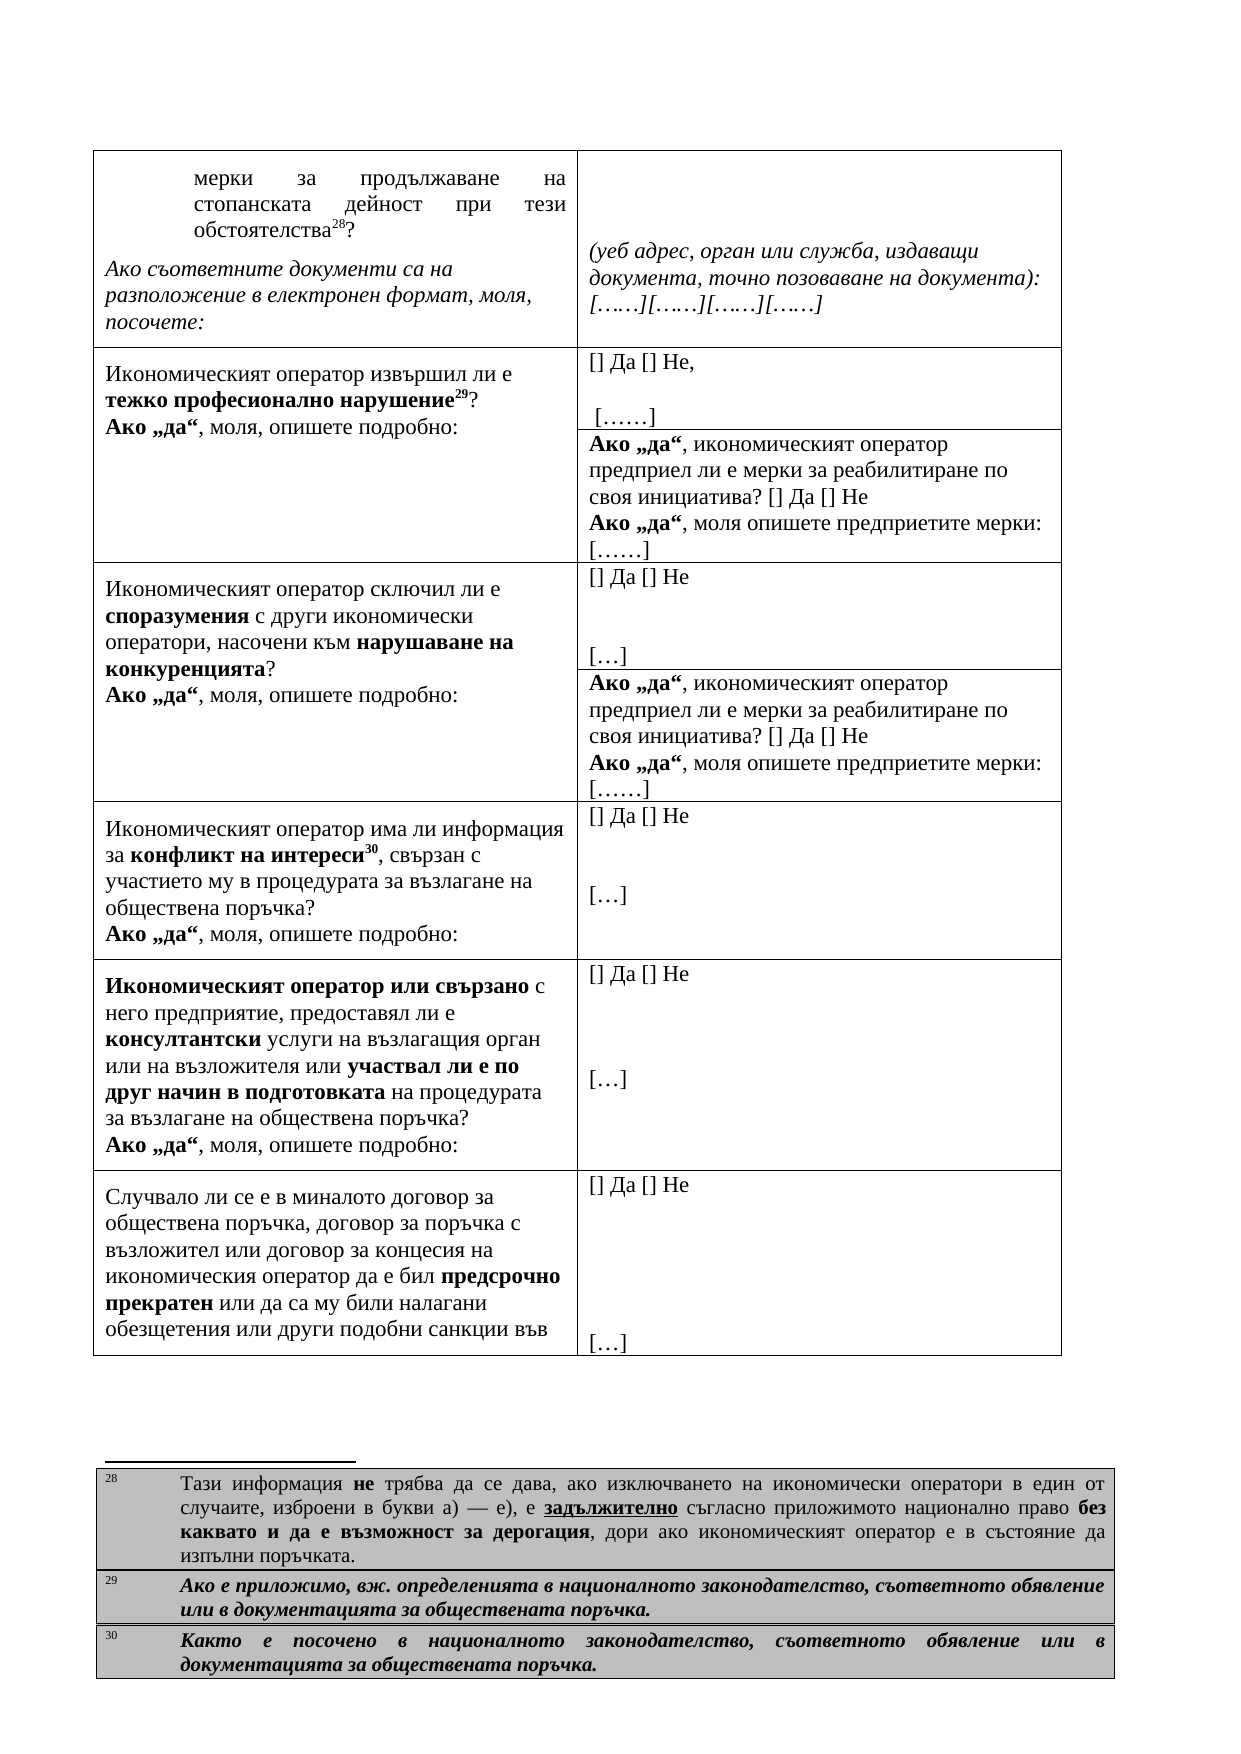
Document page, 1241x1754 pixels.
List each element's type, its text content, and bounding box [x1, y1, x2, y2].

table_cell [94, 151, 577, 347]
table_cell Ако „да“, икономическият оператор предприел ли е мерки за реабилитиране по своя инициатива? [] Да [] Не Ако „да“, моля опишете предприетите мерки: [……] [578, 430, 1061, 562]
table_cell Ако „да“, икономическият оператор предприел ли е мерки за реабилитиране по своя инициатива? [] Да [] Не Ако „да“, моля опишете предприетите мерки: [……] [578, 670, 1061, 801]
table_cell Икономическият оператор сключил ли е споразумения с други икономически оператори, насочени към нарушаване на конкуренцията? Ако „да“, моля, опишете подробно: [94, 563, 577, 801]
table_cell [94, 1171, 577, 1355]
table_cell [] Да [] Не […] [578, 960, 1061, 1169]
table_cell Икономическият оператор извършил ли е тежко професионално нарушение? Ако „да“, моля, опишете подробно: [94, 348, 577, 562]
table_cell Икономическият оператор или свързано с него предприятие, предоставял ли е консултантски услуги на възлагащия орган или на възложителя или участвал ли е по друг начин в подготовката на процедурата за възлагане на обществена поръчка? Ако „да“, моля, опишете подробно: [94, 960, 577, 1169]
table_cell [] Да [] Не, [……] [578, 348, 1061, 429]
table_cell [] Да [] Не […] [578, 1171, 1061, 1355]
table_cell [578, 151, 1061, 347]
table_cell Икономическият оператор има ли информация за конфликт на интереси, свързан с участието му в процедурата за възлагане на обществена поръчка? Ако „да“, моля, опишете подробно: [94, 802, 577, 959]
table_cell [] Да [] Не […] [578, 563, 1061, 668]
table_cell [] Да [] Не […] [578, 802, 1061, 959]
